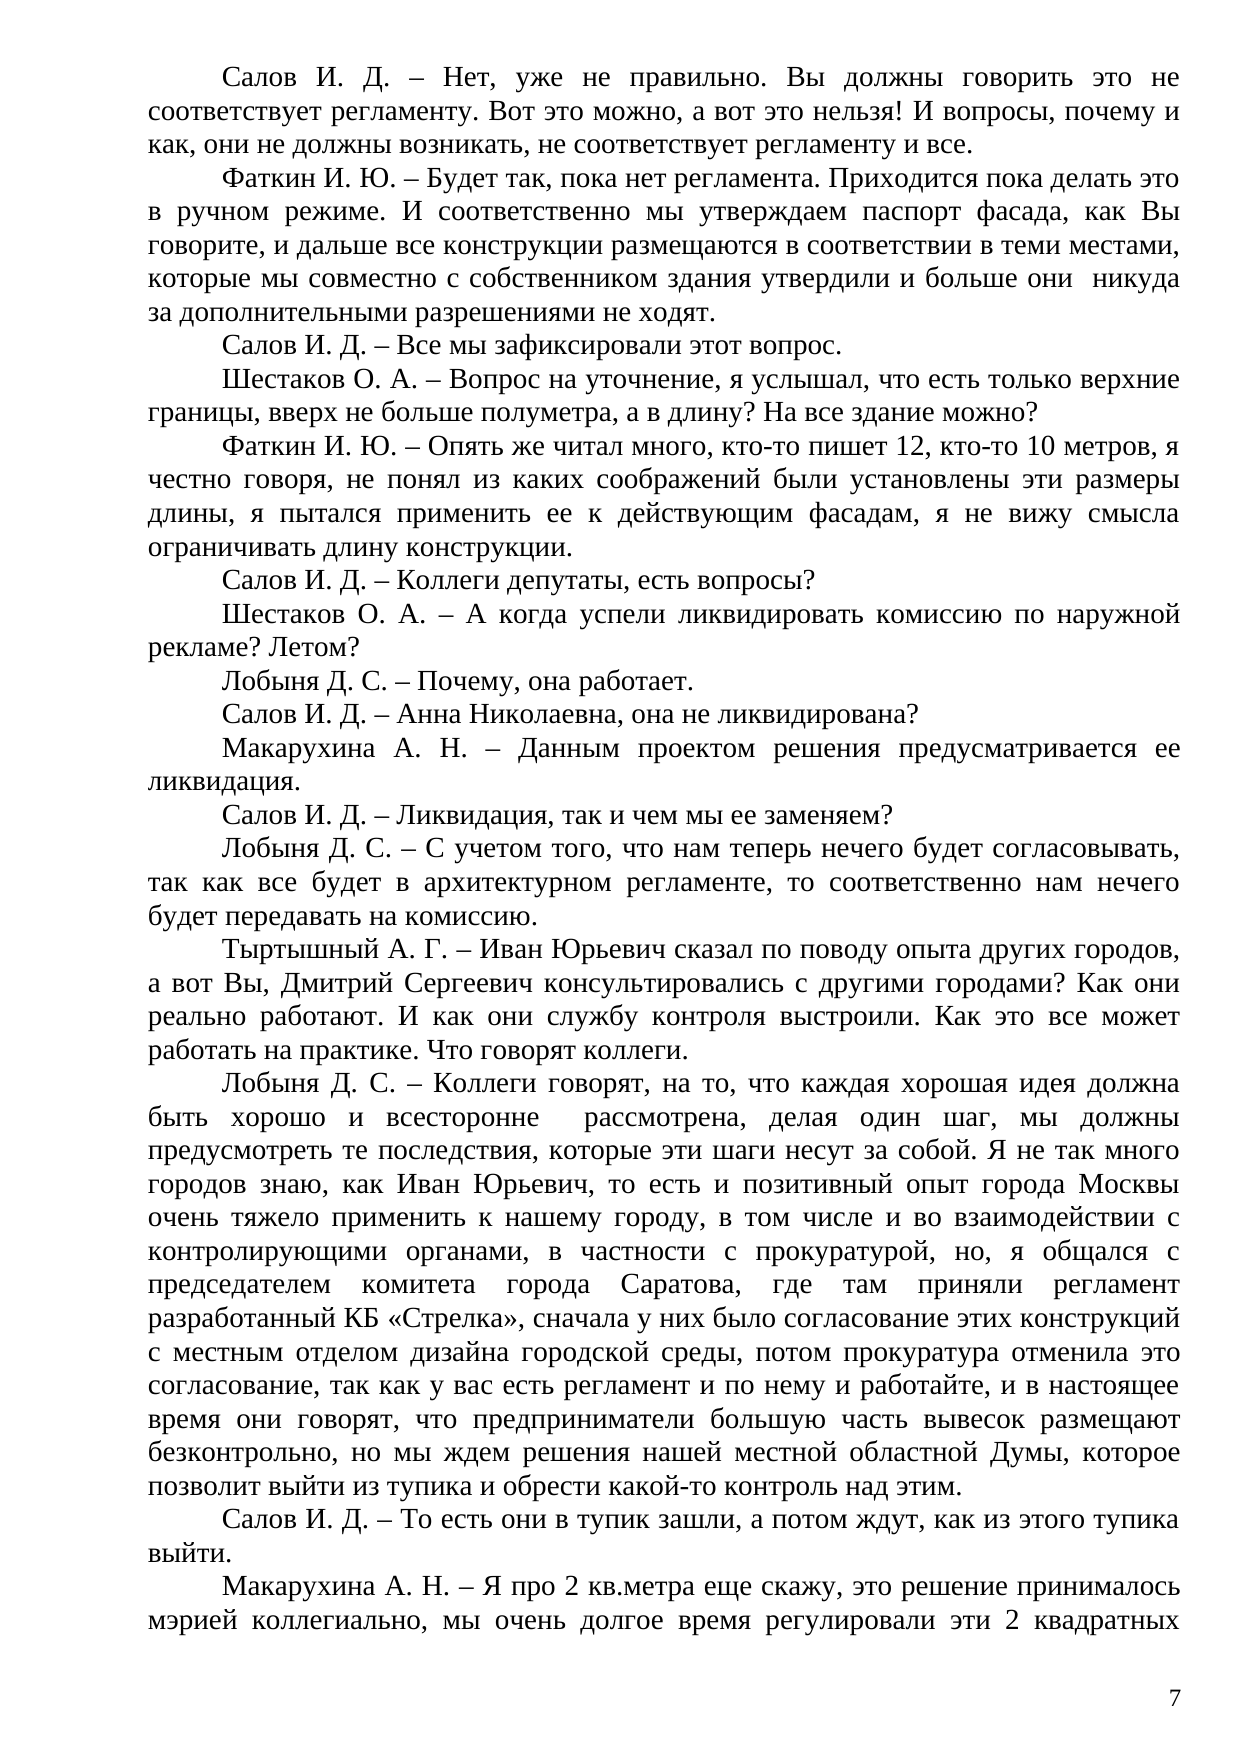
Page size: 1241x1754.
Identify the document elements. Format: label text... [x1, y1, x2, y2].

text Шестаков О. А. – А когда успели ликвидировать комиссию по наружной рекламе? Летом? [148, 596, 1181, 663]
text Фаткин И. Ю. – Опять же читал много, кто-то пишет 12, кто-то 10 метров, я честно говоря, не понял из каких соображений были установлены эти размеры длины, я пытался применить ее к действующим фасадам, я не вижу смысла ограничивать длину конструкции. [148, 428, 1181, 562]
text Шестаков О. А. – Вопрос на уточнение, я услышал, что есть только верхние границы, вверх не больше полуметра, а в длину? На все здание можно? [148, 361, 1181, 428]
text Лобыня Д. С. – Почему, она работает. [148, 663, 1181, 696]
text Салов И. Д. – Коллеги депутаты, есть вопросы? [148, 562, 1181, 596]
text Салов И. Д. – Все мы зафиксировали этот вопрос. [148, 327, 1181, 361]
text Салов И. Д. – Анна Николаевна, она не ликвидирована? [148, 696, 1181, 730]
text Салов И. Д. – То есть они в тупик зашли, а потом ждут, как из этого тупика выйти. [148, 1501, 1181, 1568]
text Салов И. Д. – Нет, уже не правильно. Вы должны говорить это не соответствует регламенту. Вот это можно, а вот это нельзя! И вопросы, почему и как, они не должны возникать, не соответствует регламенту и все. [148, 59, 1181, 160]
text Лобыня Д. С. – С учетом того, что нам теперь нечего будет согласовывать, так как все будет в архитектурном регламенте, то соответственно нам нечего будет передавать на комиссию. [148, 831, 1181, 931]
text Салов И. Д. – Ликвидация, так и чем мы ее заменяем? [148, 797, 1181, 831]
text Макарухина А. Н. – Данным проектом решения предусматривается ее ликвидация. [148, 730, 1181, 797]
text Лобыня Д. С. – Коллеги говорят, на то, что каждая хорошая идея должна быть хорошо и всесторонне рассмотрена, делая один шаг, мы должны предусмотреть те последствия, которые эти шаги несут за собой. Я не так много городов знаю, как Иван Юрьевич, то есть и позитивный опыт города Москвы очень тяжело применить к нашему городу, в том числе и во взаимодействии с контролирующими органами, в частности с прокуратурой, но, я общался с председателем комитета города Саратова, где там приняли регламент разработанный КБ «Стрелка», сначала у них было согласование этих конструкций с местным отделом дизайна городской среды, потом прокуратура отменила это согласование, так как у вас есть регламент и по нему и работайте, и в настоящее время они говорят, что предприниматели большую часть вывесок размещают безконтрольно, но мы ждем решения нашей местной областной Думы, которое позволит выйти из тупика и обрести какой-то контроль над этим. [148, 1065, 1181, 1501]
text Тыртышный А. Г. – Иван Юрьевич сказал по поводу опыта других городов, а вот Вы, Дмитрий Сергеевич консультировались с другими городами? Как они реально работают. И как они службу контроля выстроили. Как это все может работать на практике. Что говорят коллеги. [148, 931, 1181, 1065]
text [148, 1568, 1181, 1636]
text Фаткин И. Ю. – Будет так, пока нет регламента. Приходится пока делать это в ручном режиме. И соответственно мы утверждаем паспорт фасада, как Вы говорите, и дальше все конструкции размещаются в соответствии в теми местами, которые мы совместно с собственником здания утвердили и больше они никуда за дополнительными разрешениями не ходят. [148, 160, 1181, 327]
